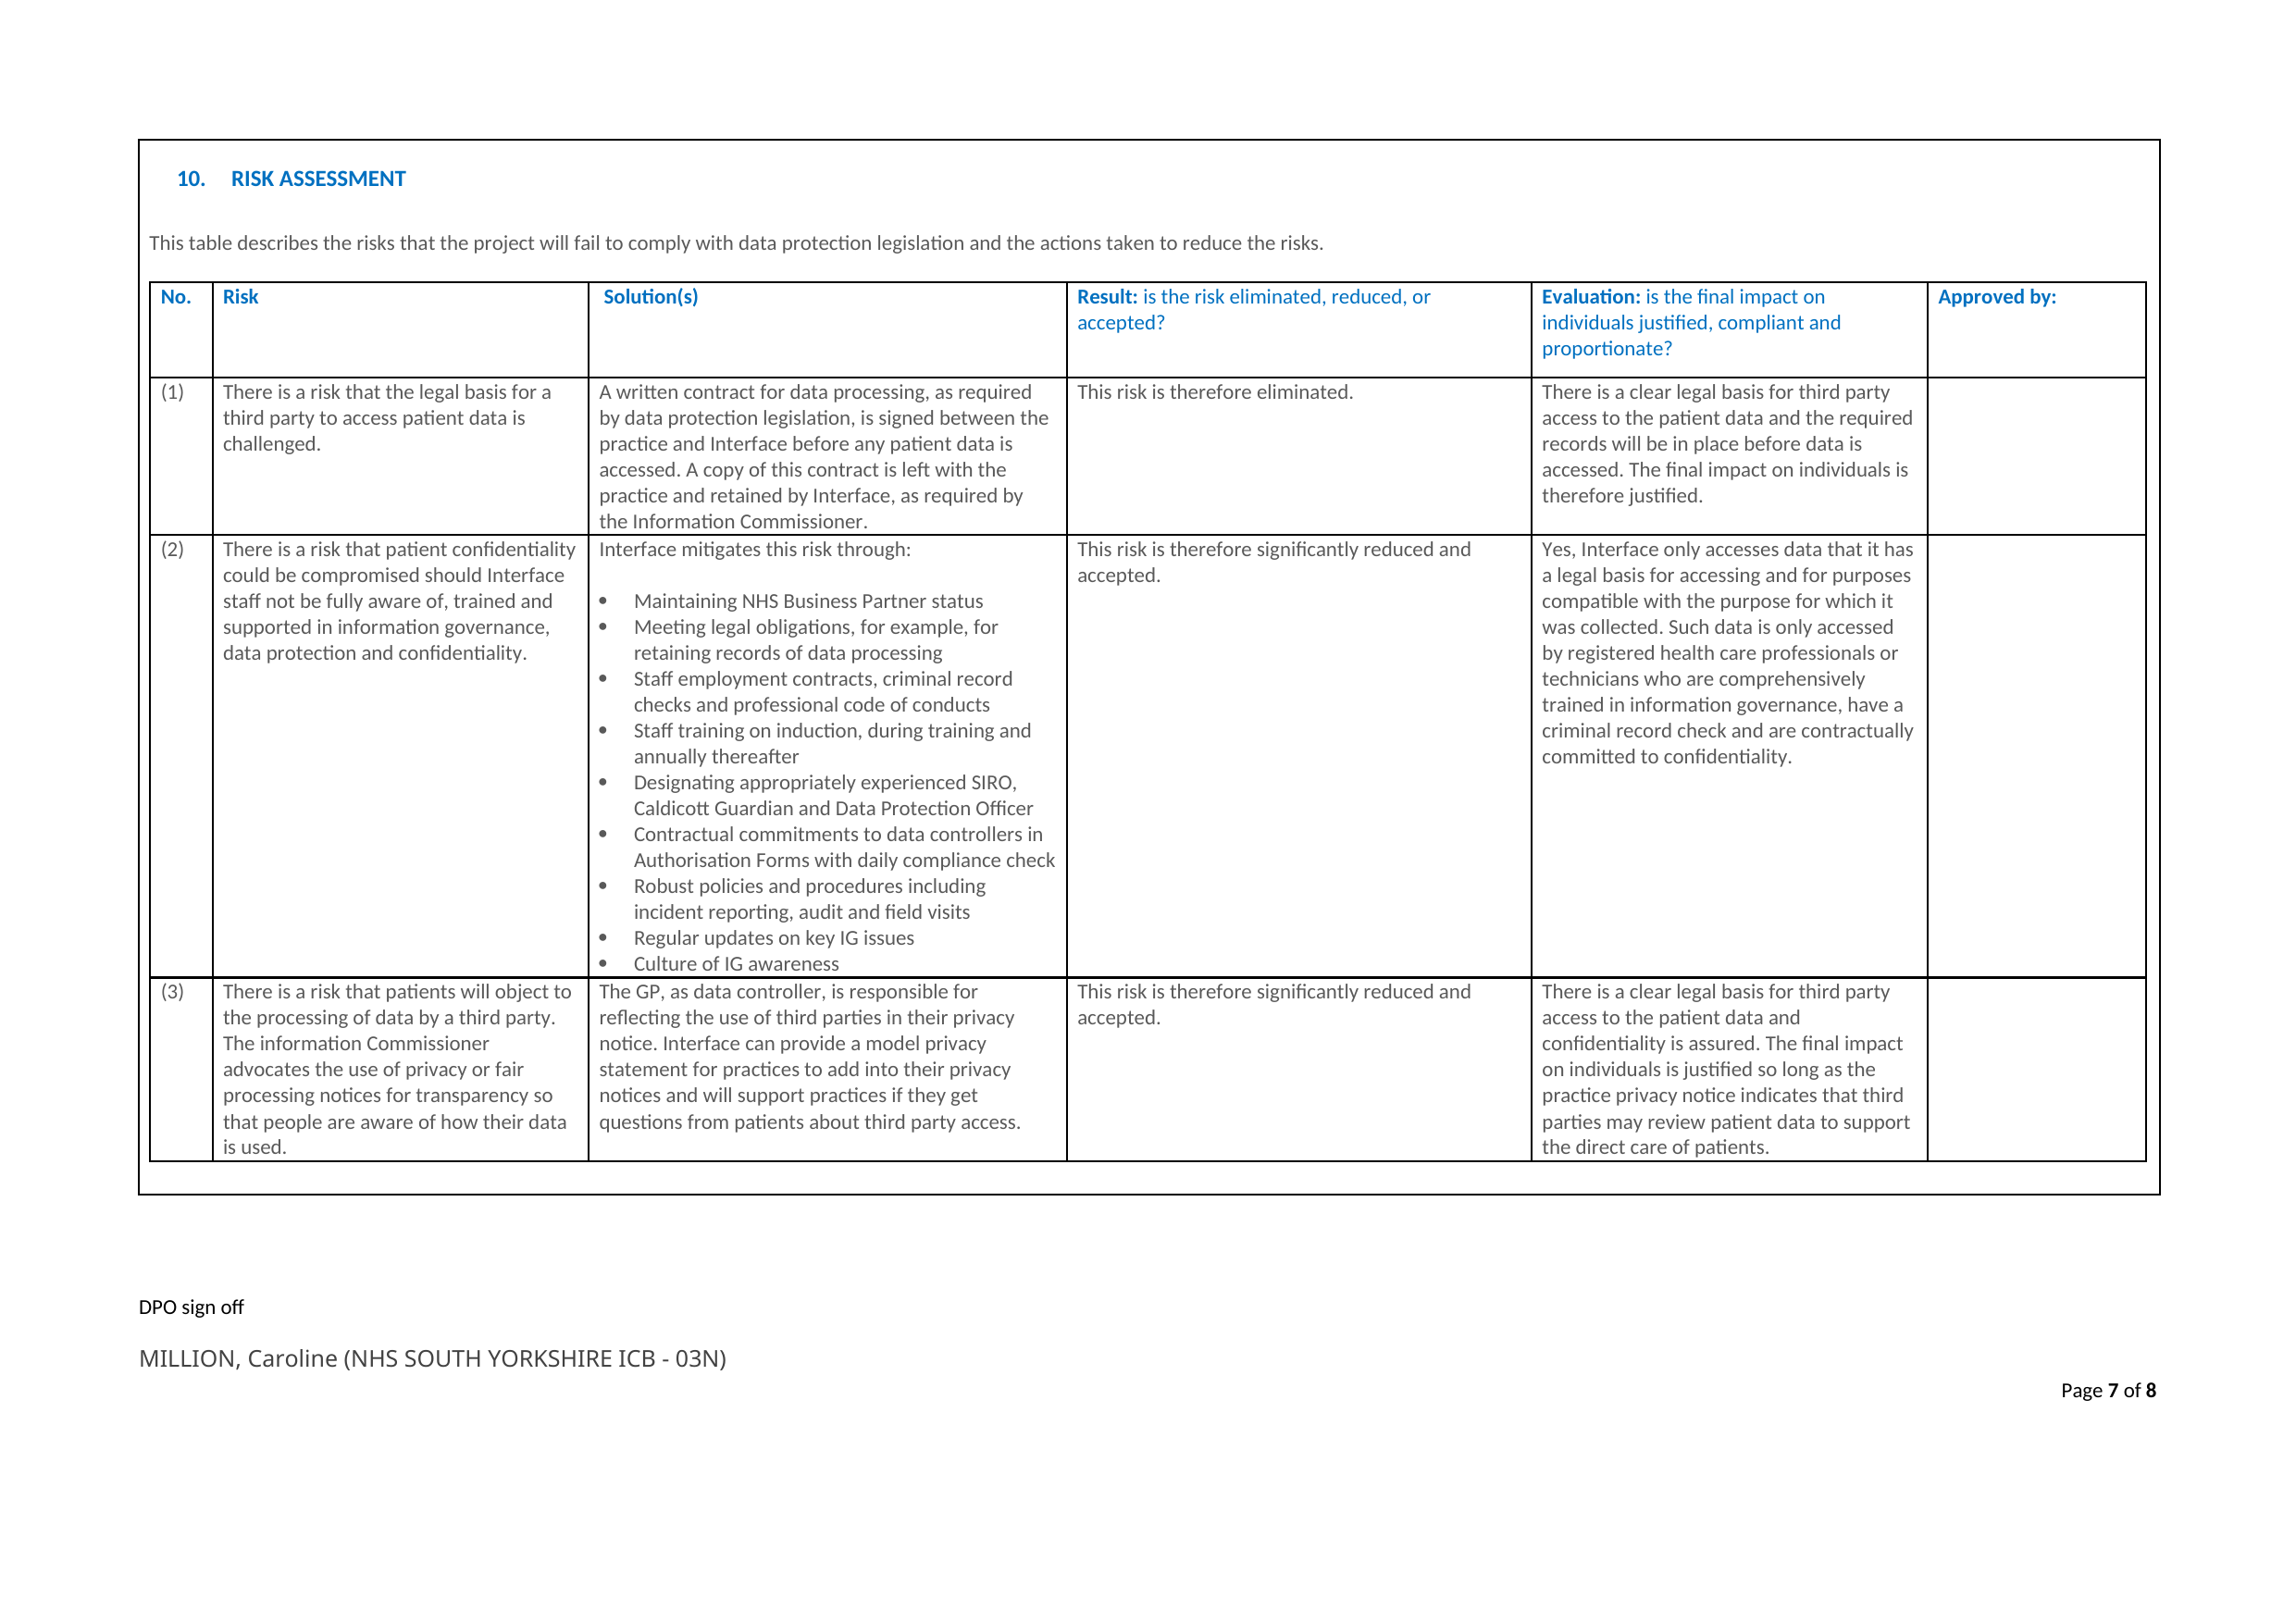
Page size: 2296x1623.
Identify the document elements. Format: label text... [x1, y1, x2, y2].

text MILLION, Caroline (NHS SOUTH YORKSHIRE ICB - 03N) [139, 1343, 2156, 1374]
table_header RISK ASSESSMENT This table describes the risks that the project will fail to comply with data protection legislation and the actions taken to reduce the risks. [140, 141, 2159, 1194]
text DPO sign off [139, 1294, 2156, 1319]
